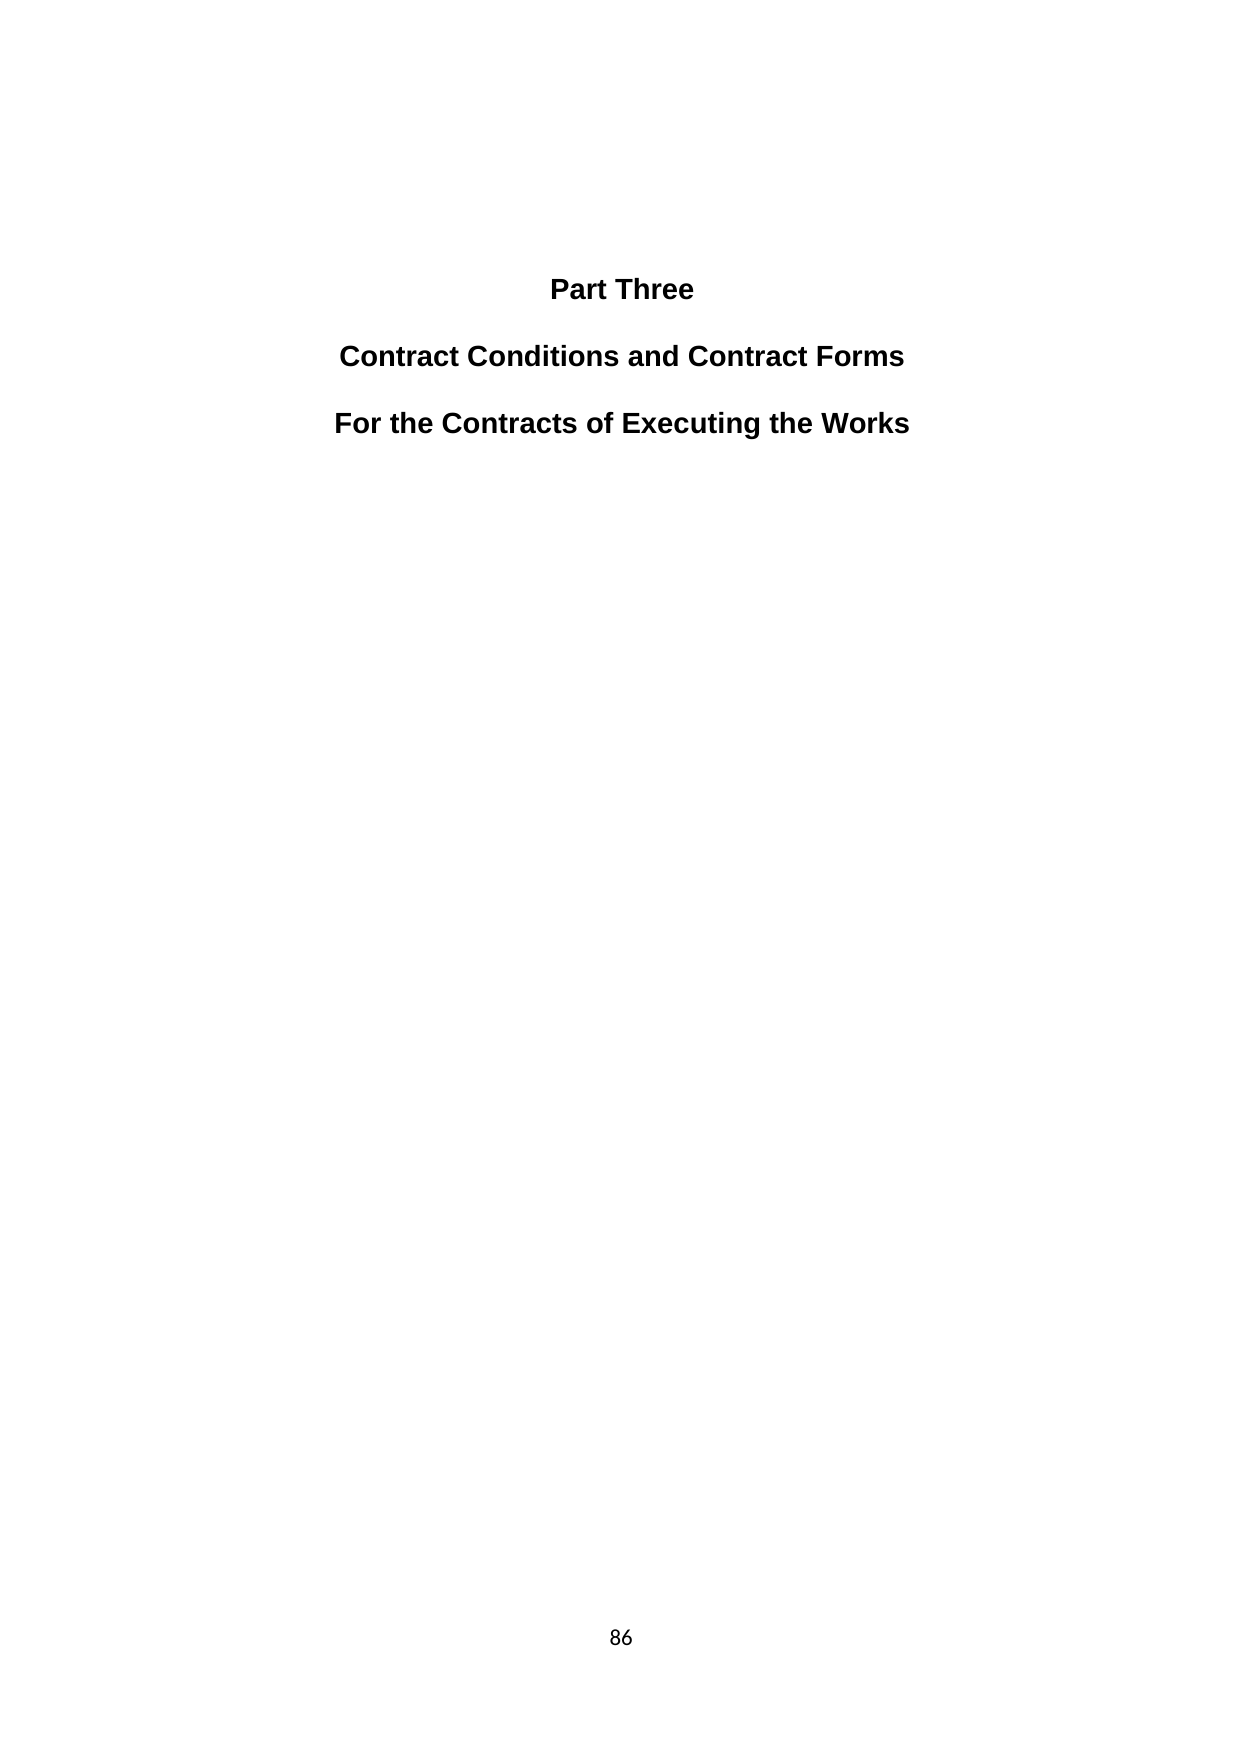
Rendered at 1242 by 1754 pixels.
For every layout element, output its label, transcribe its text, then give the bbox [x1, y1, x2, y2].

text For the Contracts of Executing the Works [328, 406, 916, 439]
text Contract Conditions and Contract Forms [333, 339, 911, 372]
text Part Three [544, 272, 700, 306]
